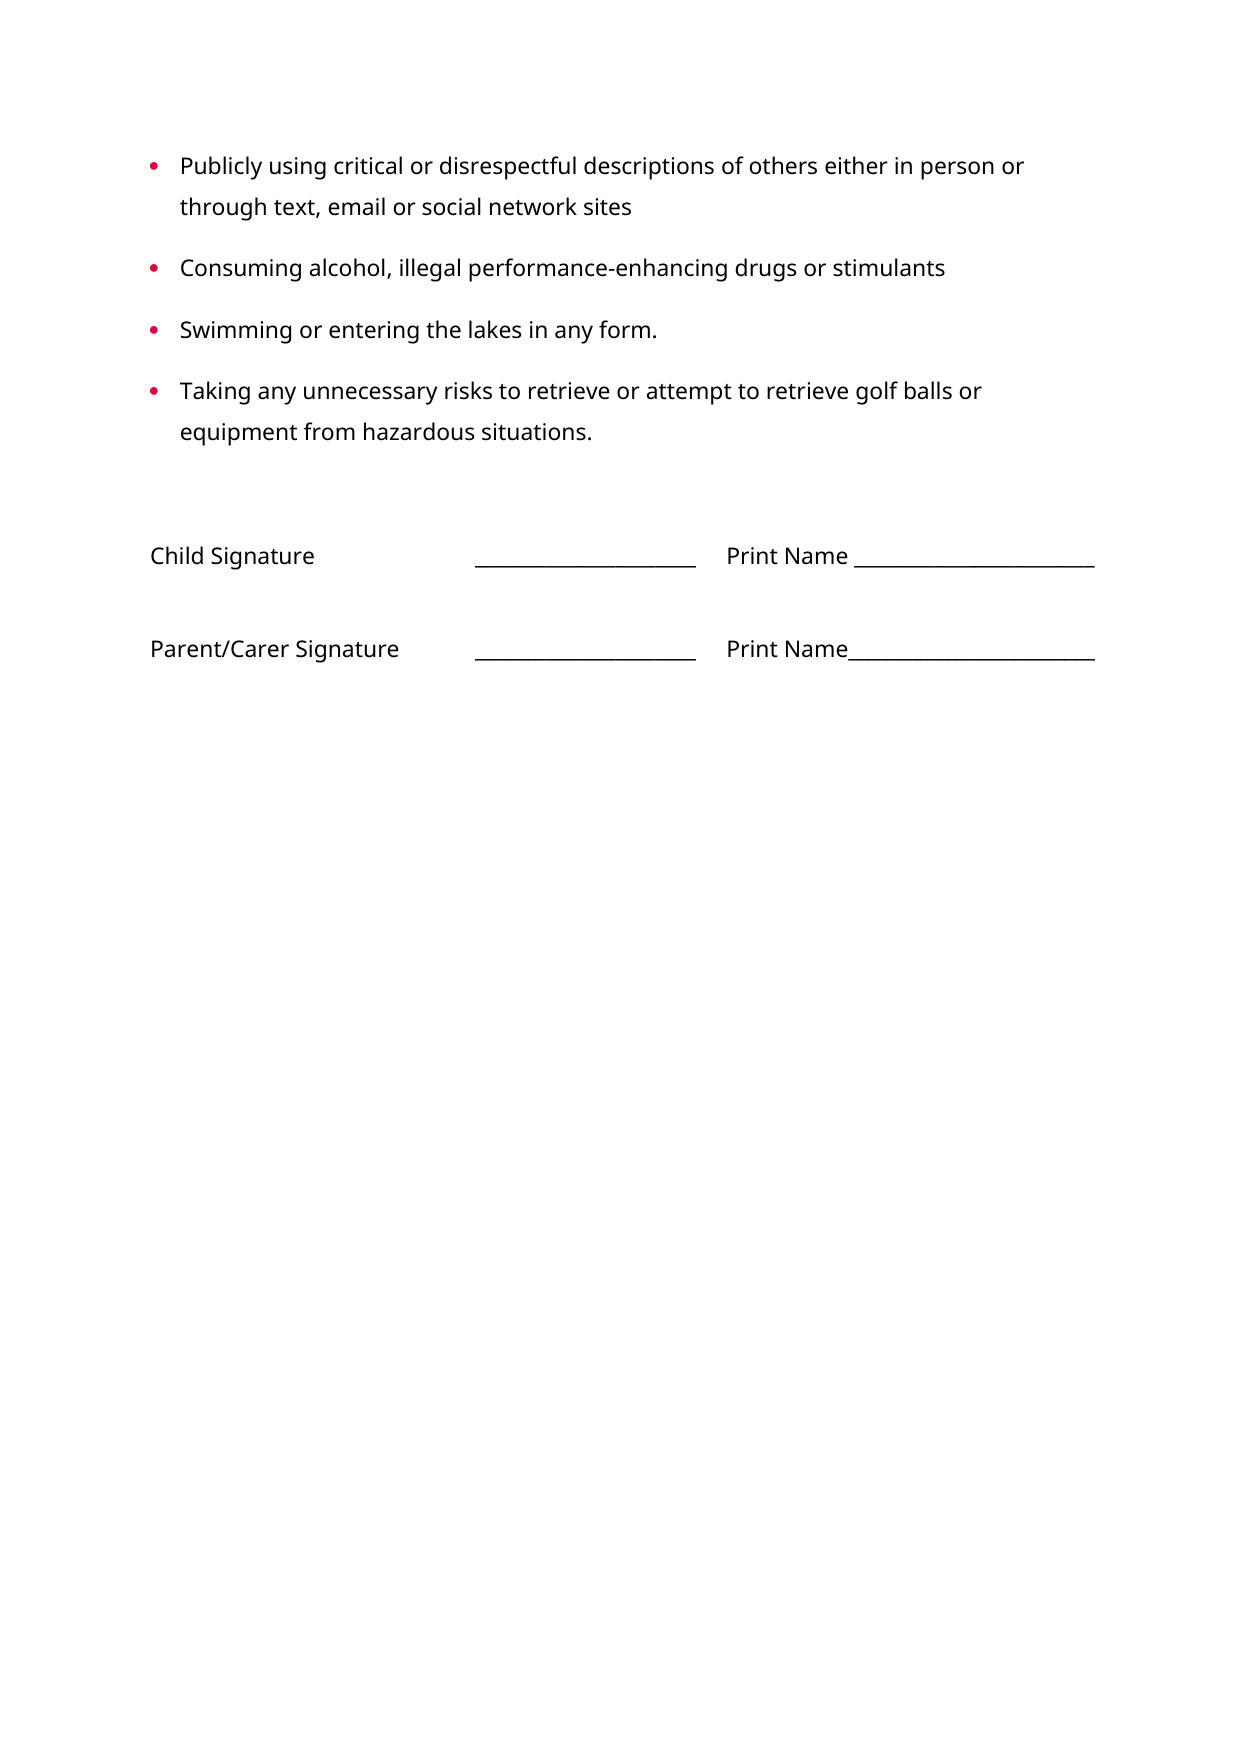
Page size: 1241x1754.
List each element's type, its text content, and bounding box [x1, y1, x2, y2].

text Parent/Carer Signature Print Name [150, 633, 1090, 664]
text Child Signature Print Name [150, 539, 1090, 571]
list Swimming or entering the lakes in any form. [150, 313, 1090, 345]
list Publicly using critical or disrespectful descriptions of others either in person or through text, email or social network sites [150, 150, 1090, 222]
list Taking any unnecessary risks to retrieve or attempt to retrieve golf balls or equipment from hazardous situations. [150, 375, 1090, 447]
list Consuming alcohol, illegal performance-enhancing drugs or stimulants [150, 252, 1090, 283]
